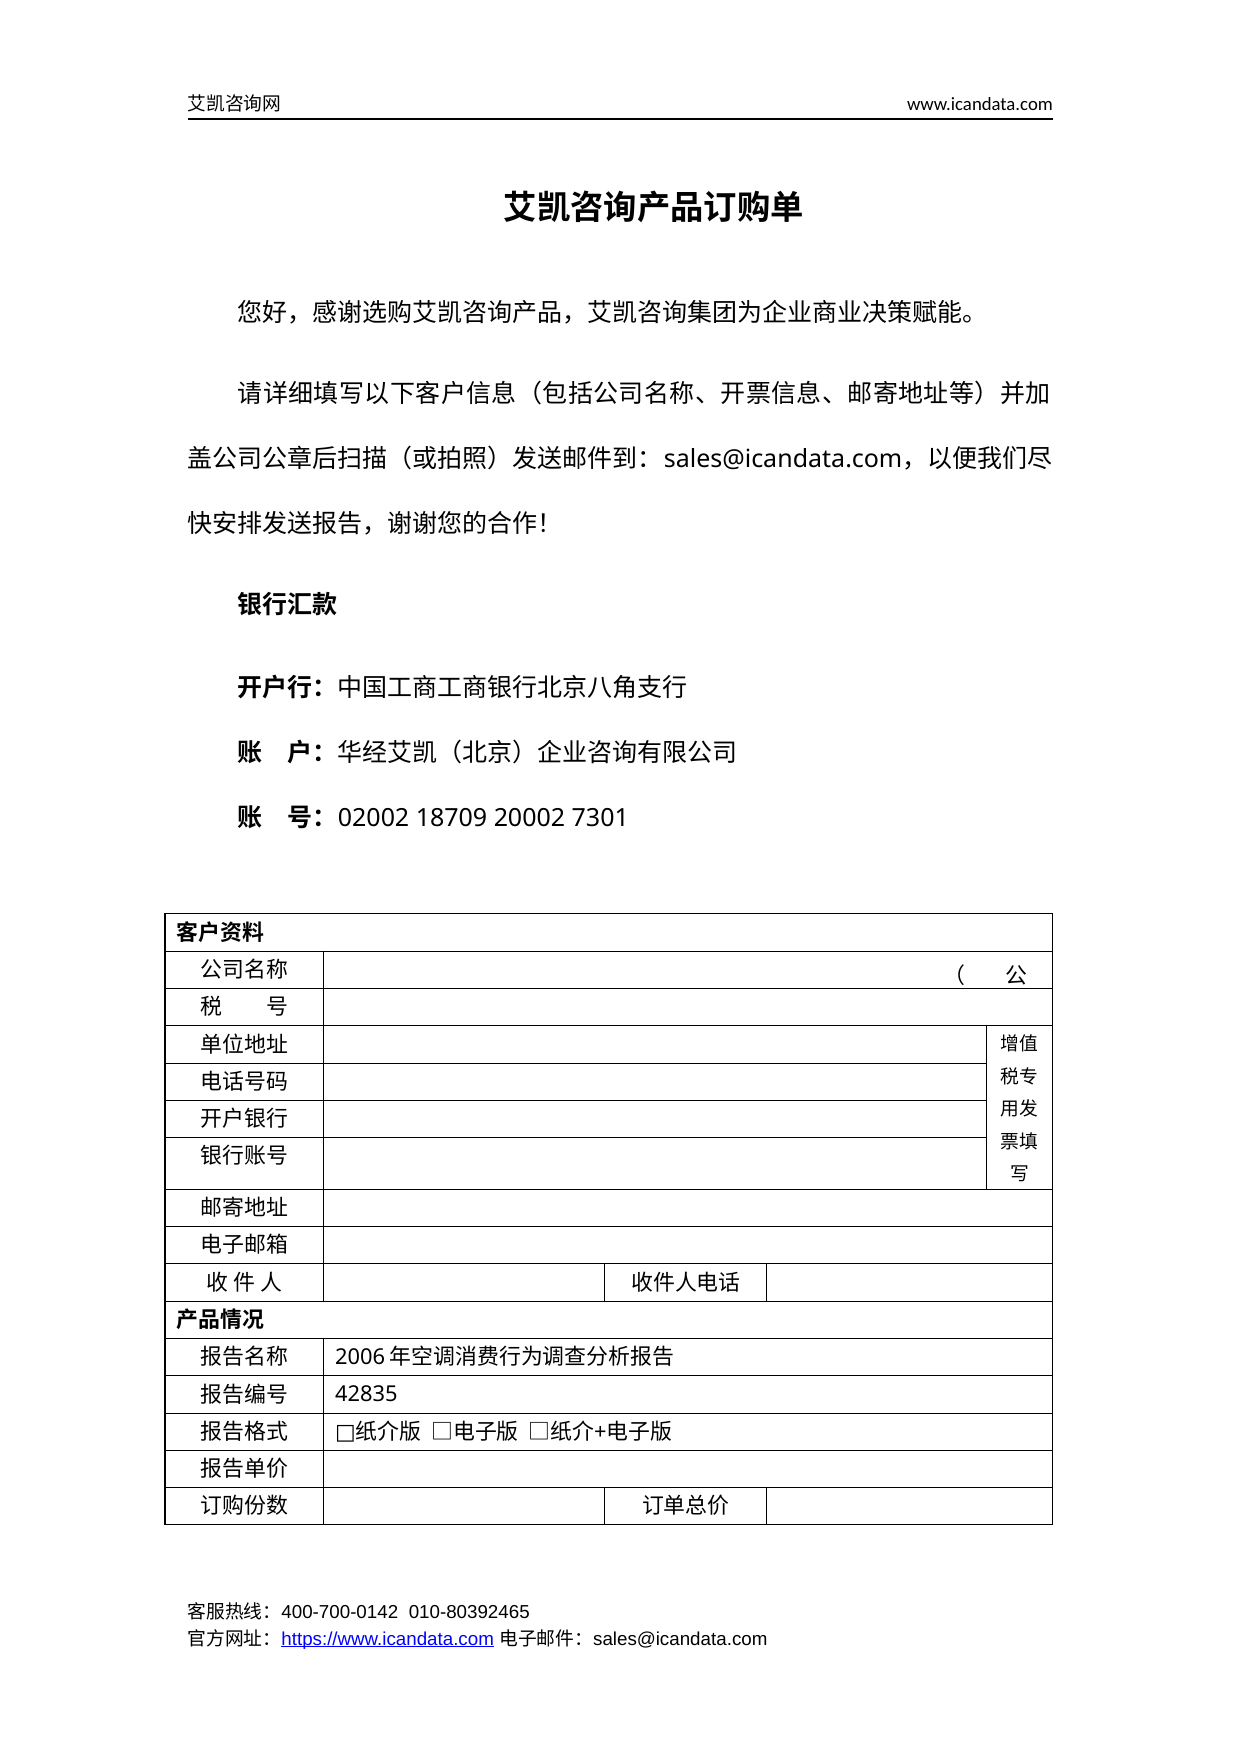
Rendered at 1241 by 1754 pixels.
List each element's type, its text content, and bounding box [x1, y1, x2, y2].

table_cell 产品情况 [166, 1302, 1052, 1338]
table_cell [767, 1264, 1052, 1301]
table_cell 2006年空调消费行为调查分析报告 [324, 1339, 1052, 1375]
text 开户行：中国工商工商银行北京八角支行 [187, 653, 1053, 718]
table_cell 公司名称 [166, 952, 323, 988]
text 银行汇款 [187, 570, 1053, 635]
text 账 户：华经艾凯（北京）企业咨询有限公司 [187, 718, 1053, 783]
table_cell 收 件 人 [166, 1264, 323, 1301]
table_cell 收件人电话 [605, 1264, 766, 1301]
table_cell [324, 989, 1052, 1025]
table_cell 税 号 [166, 989, 323, 1025]
table_cell [324, 1101, 986, 1137]
table_cell 报告格式 [166, 1414, 323, 1450]
table_cell [324, 1451, 1052, 1487]
table_cell [767, 1488, 1052, 1524]
text 您好，感谢选购艾凯咨询产品，艾凯咨询集团为企业商业决策赋能。 [187, 278, 1053, 343]
table_cell □纸介版 □电子版 □纸介+电子版 [324, 1414, 1052, 1450]
table_cell 电子邮箱 [166, 1227, 323, 1263]
table_cell [324, 1190, 1052, 1226]
table_cell [324, 1227, 1052, 1263]
table_cell [324, 1264, 604, 1301]
table_header 客户资料 [166, 914, 1052, 951]
table_cell 报告名称 [166, 1339, 323, 1375]
table_cell 报告单价 [166, 1451, 323, 1487]
table_cell 电话号码 [166, 1064, 323, 1100]
table_cell 订购份数 [166, 1488, 323, 1524]
table_cell [324, 1138, 986, 1189]
table_cell [324, 1064, 986, 1100]
table_cell [324, 1488, 604, 1524]
table_cell 增值税专用发票填写 [987, 1026, 1052, 1189]
table_cell 42835 [324, 1376, 1052, 1412]
text 请详细填写以下客户信息（包括公司名称、开票信息、邮寄地址等）并加盖公司公章后扫描（或拍照）发送邮件到：sales@icandata.com，以便我们尽快安排发送报告，谢谢您的合作！ [187, 359, 1053, 554]
table_cell [324, 1026, 986, 1062]
table_cell 单位地址 [166, 1026, 323, 1062]
text 账 号：02002 18709 20002 7301 [187, 783, 1053, 848]
table_cell 银行账号 [166, 1138, 323, 1189]
text 艾凯咨询产品订购单 [187, 172, 1053, 237]
table_cell [324, 952, 1052, 988]
table_cell 报告编号 [166, 1376, 323, 1412]
table_cell 邮寄地址 [166, 1190, 323, 1226]
table_cell 开户银行 [166, 1101, 323, 1137]
table_cell 订单总价 [605, 1488, 766, 1524]
